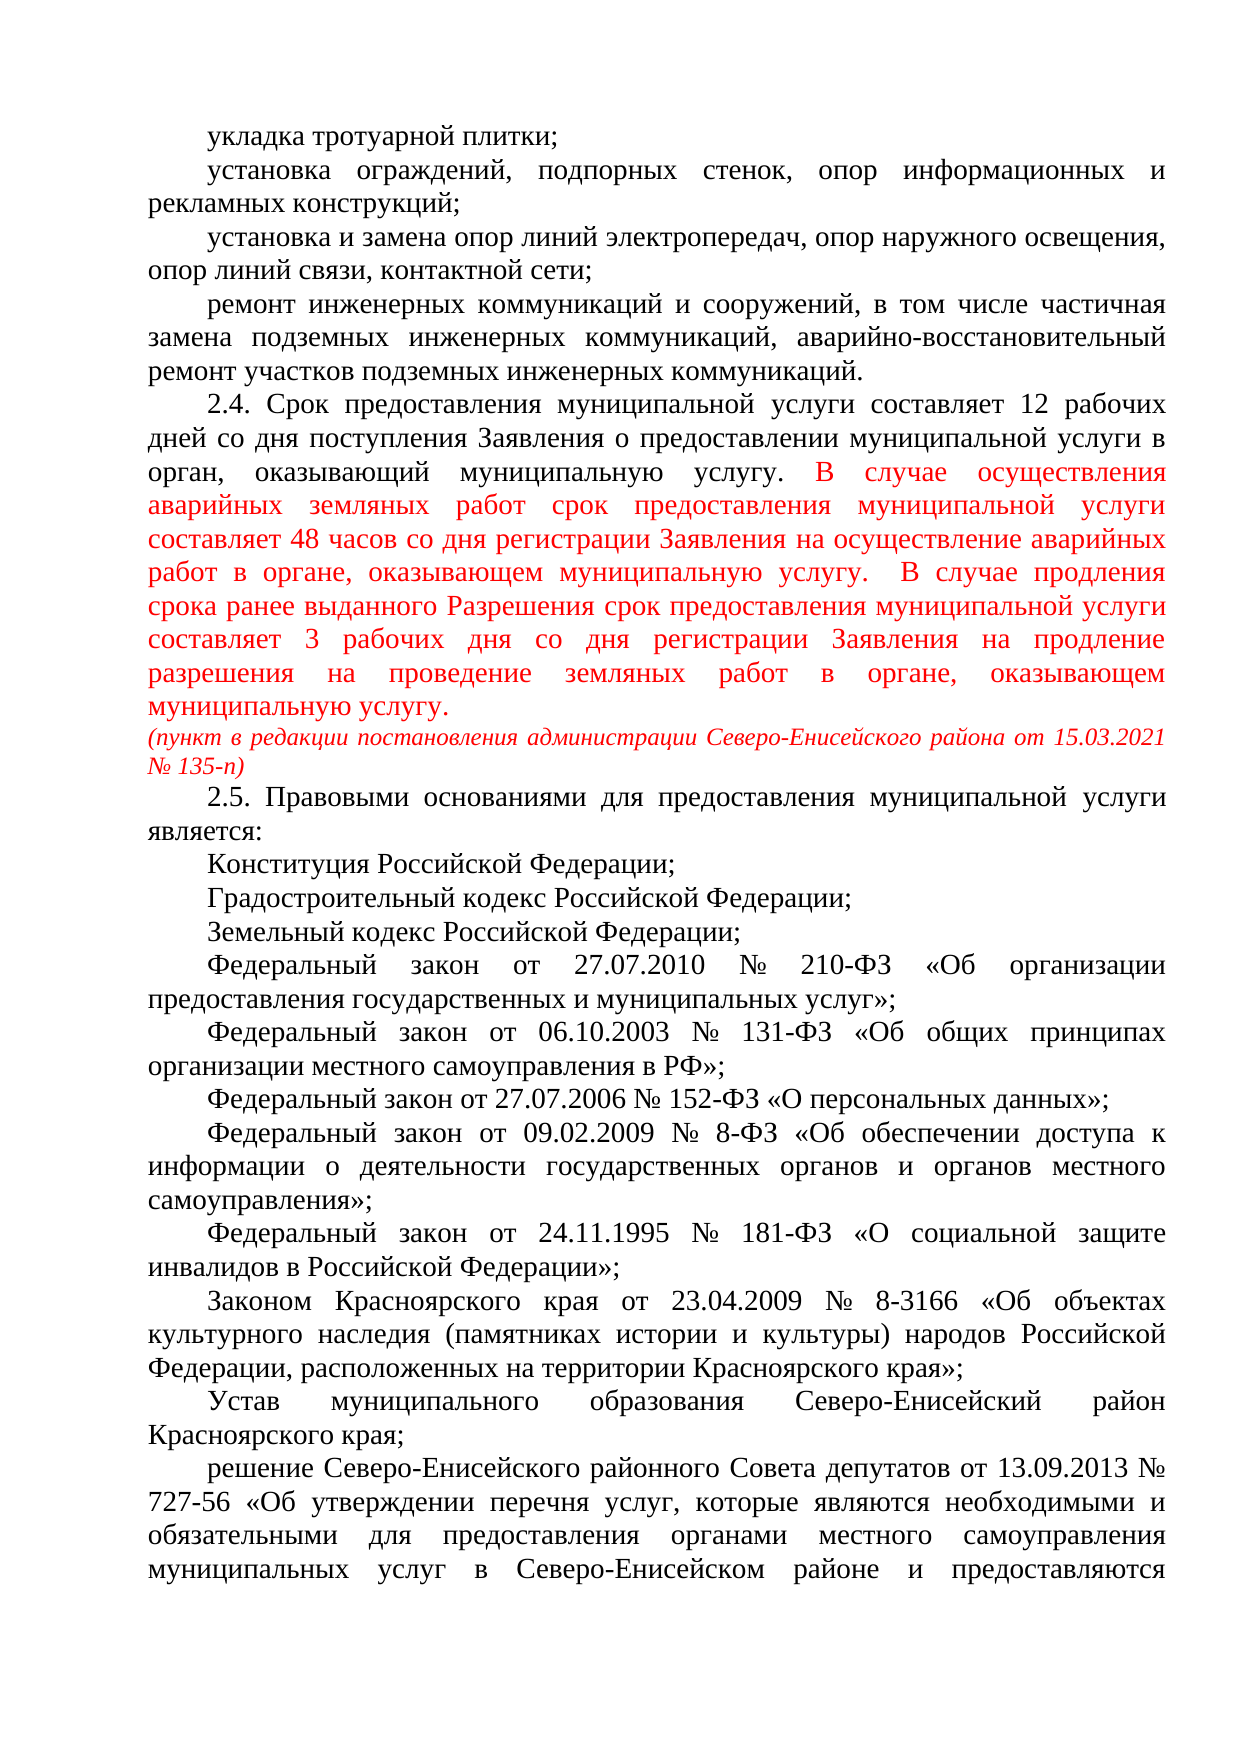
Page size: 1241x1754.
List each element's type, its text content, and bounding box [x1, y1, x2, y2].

text Градостроительный кодекс Российской Федерации; [148, 880, 1167, 914]
text установка ограждений, подпорных стенок, опор информационных и рекламных конструкций; [148, 152, 1167, 219]
text Федеральный закон от 09.02.2009 № 8-ФЗ «Об обеспечении доступа к информации о деятельности государственных органов и органов местного самоуправления»; [148, 1115, 1167, 1216]
text 2.5. Правовыми основаниями для предоставления муниципальной услуги является: [148, 779, 1167, 847]
text Федеральный закон от 27.07.2006 № 152-ФЗ «О персональных данных»; [148, 1081, 1167, 1115]
text установка и замена опор линий электропередач, опор наружного освещения, опор линий связи, контактной сети; [148, 219, 1167, 286]
text Устав муниципального образования Северо-Енисейский район Красноярского края; [148, 1383, 1167, 1450]
text Федеральный закон от 06.10.2003 № 131-ФЗ «Об общих принципах организации местного самоуправления в РФ»; [148, 1014, 1167, 1081]
text ремонт инженерных коммуникаций и сооружений, в том числе частичная замена подземных инженерных коммуникаций, аварийно-восстановительный ремонт участков подземных инженерных коммуникаций. [148, 286, 1167, 387]
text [148, 1450, 1167, 1584]
text Конституция Российской Федерации; [148, 847, 1167, 880]
text Федеральный закон от 24.11.1995 № 181-ФЗ «О социальной защите инвалидов в Российской Федерации»; [148, 1216, 1167, 1283]
text Земельный кодекс Российской Федерации; [148, 914, 1167, 947]
text укладка тротуарной плитки; [148, 118, 1167, 152]
text Федеральный закон от 27.07.2010 № 210-ФЗ «Об организации предоставления государственных и муниципальных услуг»; [148, 947, 1167, 1014]
text Законом Красноярского края от 23.04.2009 № 8-3166 «Об объектах культурного наследия (памятниках истории и культуры) народов Российской Федерации, расположенных на территории Красноярского края»; [148, 1283, 1167, 1383]
text (пункт в редакции постановления администрации Северо-Енисейского района от 15.03.2021 № 135-п) [148, 722, 1167, 779]
text 2.4. Срок предоставления муниципальной услуги составляет 12 рабочих дней со дня поступления Заявления о предоставлении муниципальной услуги в орган, оказывающий муниципальную услугу. В случае осуществления аварийных земляных работ срок предоставления муниципальной услуги составляет 48 часов со дня регистрации Заявления на осуществление аварийных работ в органе, оказывающем муниципальную услугу. В случае продления срока ранее выданного Разрешения срок предоставления муниципальной услуги составляет 3 рабочих дня со дня регистрации Заявления на продление разрешения на проведение земляных работ в органе, оказывающем муниципальную услугу. [148, 387, 1167, 722]
